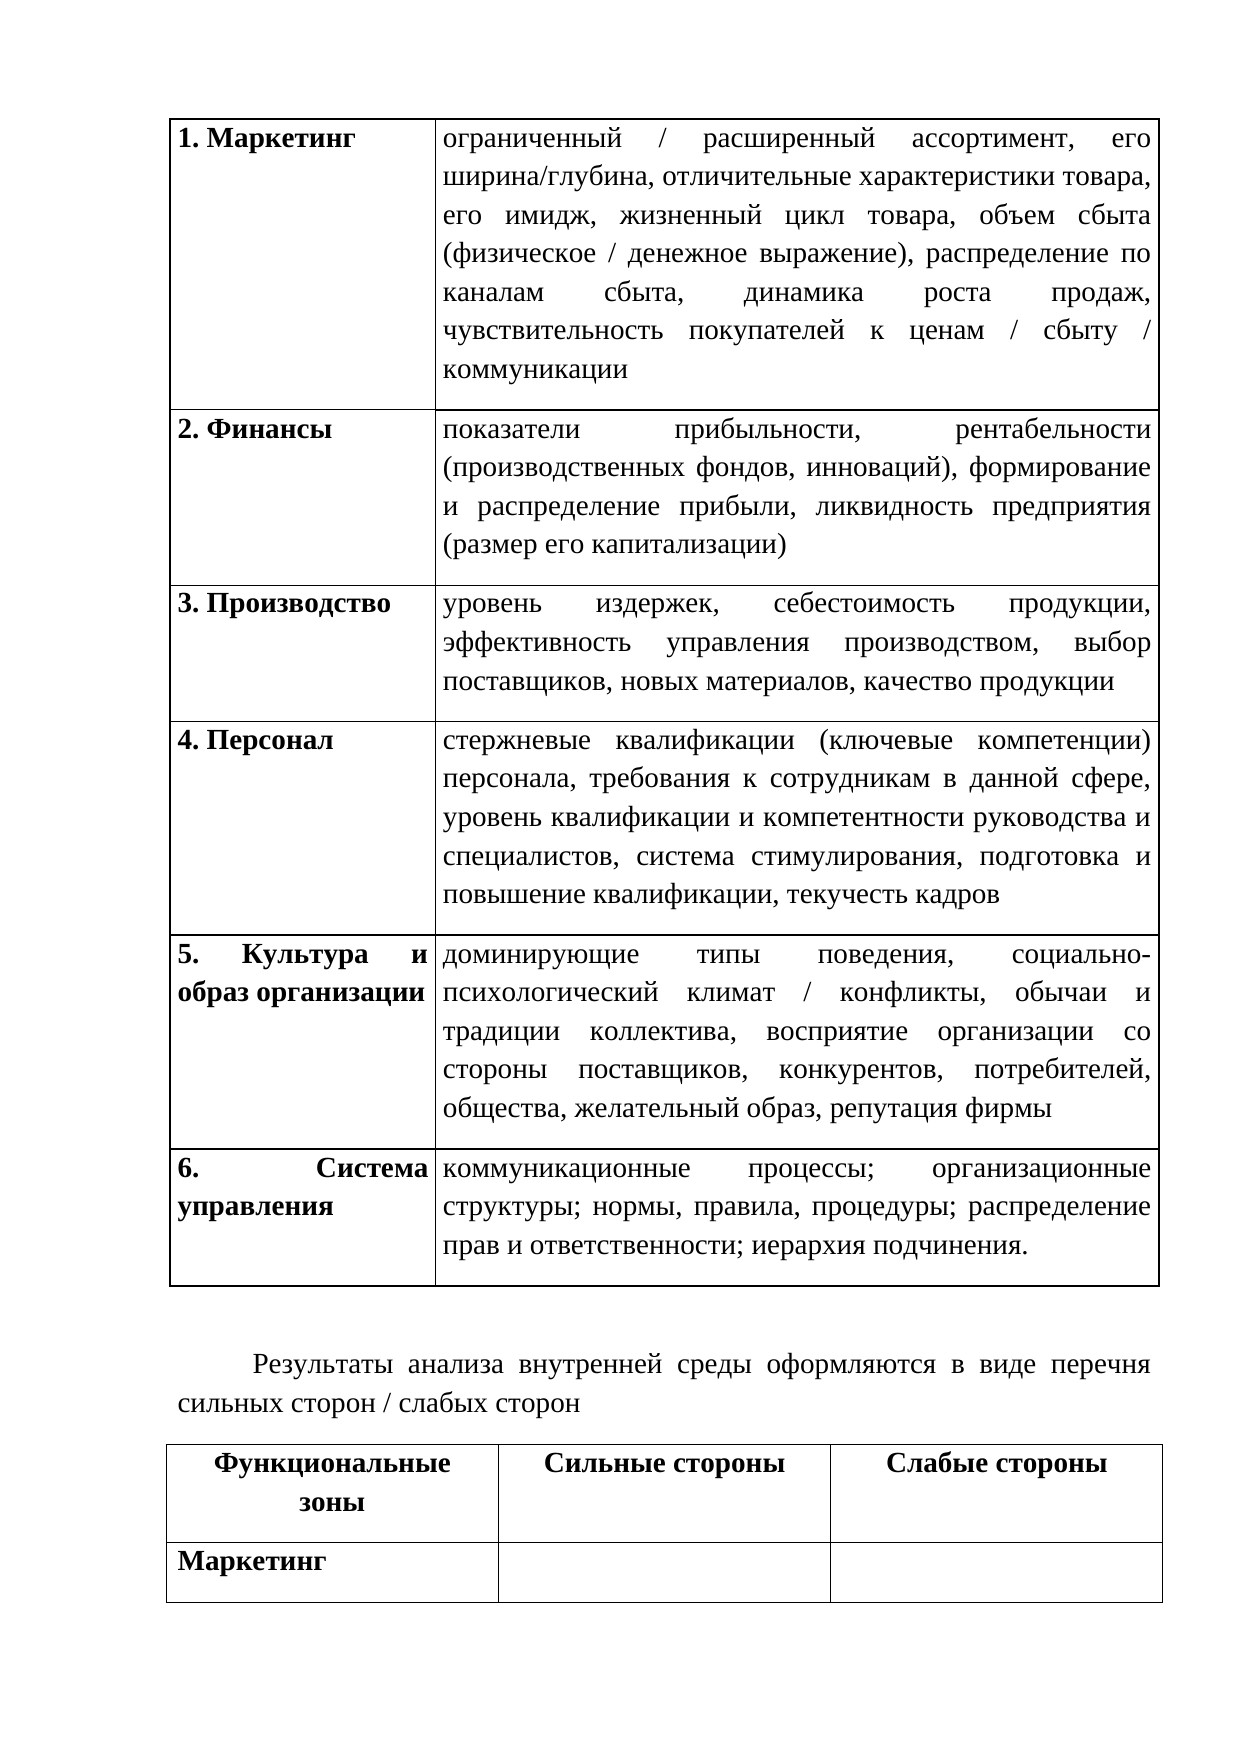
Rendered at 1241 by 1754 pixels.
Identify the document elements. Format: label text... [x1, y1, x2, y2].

table_cell [831, 1543, 1162, 1602]
table_cell 4. Персонал [171, 722, 435, 934]
table_header Функциональные зоны [167, 1445, 498, 1542]
table_cell стержневые квалификации (ключевые компетенции) персонала, требования к сотрудникам в данной сфере, уровень квалификации и компетентности руководства и специалистов, система стимулирования, подготовка и повышение квалификации, текучесть кадров [436, 722, 1158, 934]
table_cell 3. Производство [171, 586, 435, 721]
table_cell уровень издержек, себестоимость продукции, эффективность управления производством, выбор поставщиков, новых материалов, качество продукции [436, 586, 1158, 721]
table_cell показатели прибыльности, рентабельности (производственных фондов, инноваций), формирование и распределение прибыли, ликвидность предприятия (размер его капитализации) [436, 411, 1158, 584]
text Результаты анализа внутренней среды оформляются в виде перечня сильных сторон / слабых сторон [177, 1346, 1152, 1418]
table_cell 5. Культура и образ организации [171, 936, 435, 1148]
table_cell Маркетинг [167, 1543, 498, 1602]
table_cell 2. Финансы [171, 410, 435, 584]
table_cell доминирующие типы поведения, социально-психологический климат / конфликты, обычаи и традиции коллектива, восприятие организации со стороны поставщиков, конкурентов, потребителей, общества, желательный образ, репутация фирмы [436, 936, 1158, 1148]
table_header Сильные стороны [499, 1445, 830, 1542]
table_cell коммуникационные процессы; организационные структуры; нормы, правила, процедуры; распределение прав и ответственности; иерархия подчинения. [436, 1150, 1158, 1285]
table_cell ограниченный / расширенный ассортимент, его ширина/глубина, отличительные характеристики товара, его имидж, жизненный цикл товара, объем сбыта (физическое / денежное выражение), распределение по каналам сбыта, динамика роста продаж, чувствительность покупателей к ценам / сбыту / коммуникации [436, 120, 1158, 409]
table_cell 1. Маркетинг [171, 120, 435, 409]
table_cell [499, 1543, 830, 1602]
table_header Слабые стороны [831, 1445, 1162, 1542]
table_cell 6. Система управления [171, 1150, 435, 1285]
